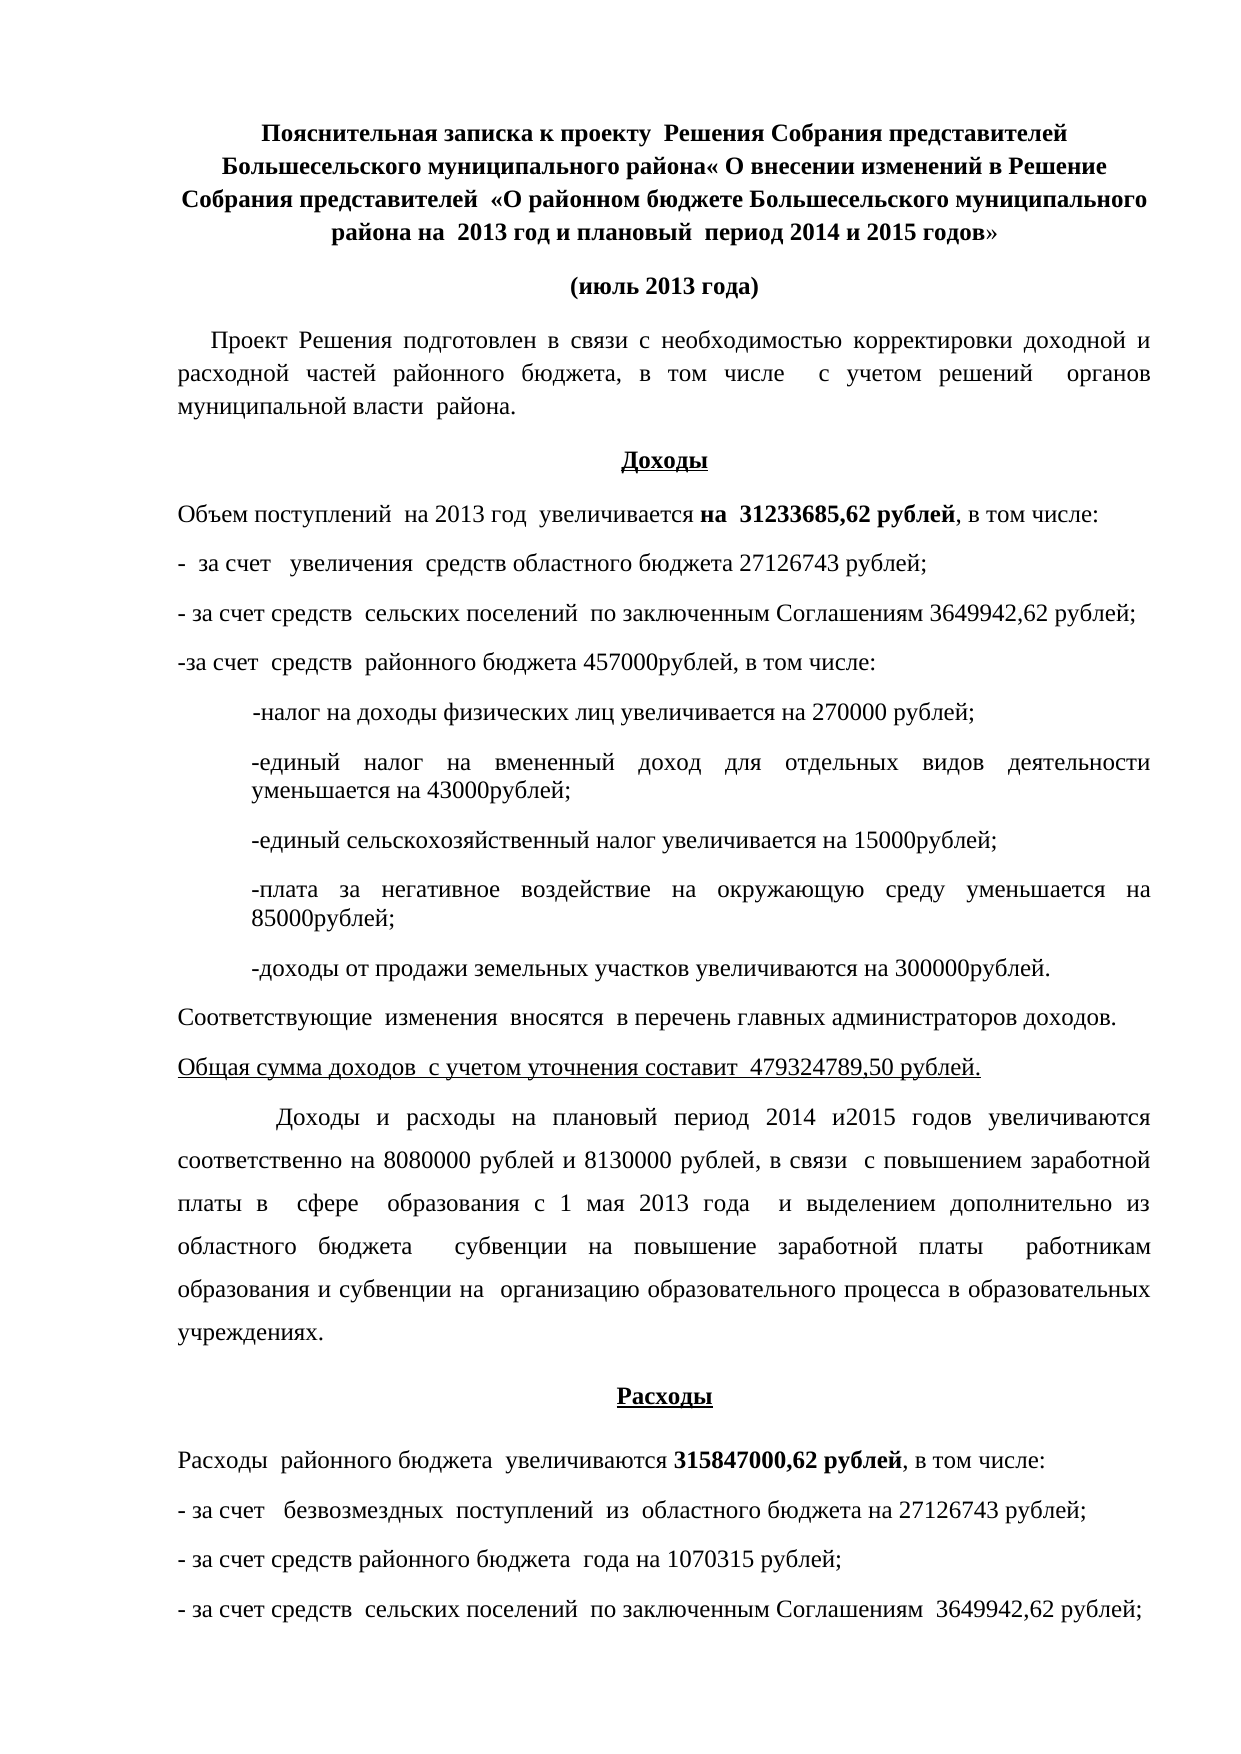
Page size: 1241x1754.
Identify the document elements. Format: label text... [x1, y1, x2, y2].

text Объем поступлений на 2013 год увеличивается на 31233685,62 рублей, в том числе: [177, 499, 1152, 527]
text -единый сельскохозяйственный налог увеличивается на 15000рублей; [177, 825, 1152, 854]
text -доходы от продажи земельных участков увеличиваются на 300000рублей. [251, 953, 1152, 982]
text - за счет увеличения средств областного бюджета 27126743 рублей; [177, 548, 1152, 577]
text - за счет средств сельских поселений по заключенным Соглашениям 3649942,62 рублей; [177, 598, 1152, 627]
text -плата за негативное воздействие на окружающую среду уменьшается на 85000рублей; [177, 874, 1152, 932]
text Соответствующие изменения вносятся в перечень главных администраторов доходов. [177, 1002, 1152, 1031]
text Расходы [177, 1381, 1152, 1410]
text Проект Решения подготовлен в связи с необходимостью корректировки доходной и расходной частей районного бюджета, в том числе с учетом решений органов муниципальной власти района. [177, 325, 1152, 420]
text -единый налог на вмененный доход для отдельных видов деятельности уменьшается на 43000рублей; [177, 747, 1152, 804]
text - за счет средств районного бюджета года на 1070315 рублей; [177, 1544, 1152, 1573]
text - за счет безвозмездных поступлений из областного бюджета на 27126743 рублей; [177, 1495, 1152, 1523]
text -за счет средств районного бюджета 457000рублей, в том числе: [177, 647, 1152, 676]
text Общая сумма доходов с учетом уточнения составит 479324789,50 рублей. [177, 1052, 1152, 1081]
text - за счет средств сельских поселений по заключенным Соглашениям 3649942,62 рублей; [177, 1594, 1152, 1623]
text -налог на доходы физических лиц увеличивается на 270000 рублей; [177, 697, 1152, 726]
text Расходы районного бюджета увеличиваются 315847000,62 рублей, в том числе: [177, 1445, 1152, 1474]
text Доходы и расходы на плановый период 2014 и2015 годов увеличиваются соответственно на 8080000 рублей и 8130000 рублей, в связи с повышением заработной платы в сфере образования с 1 мая 2013 года и выделением дополнительно из областного бюджета субвенции на повышение заработной платы работникам образования и субвенции на организацию образовательного процесса в образовательных учреждениях. [177, 1102, 1152, 1346]
text Доходы [177, 445, 1152, 473]
text Пояснительная записка к проекту Решения Собрания представителей Большесельского муниципального района« О внесении изменений в Решение Собрания представителей «О районном бюджете Большесельского муниципального района на 2013 год и плановый период 2014 и 2015 годов» [177, 118, 1152, 246]
text (июль 2013 года) [177, 271, 1152, 300]
